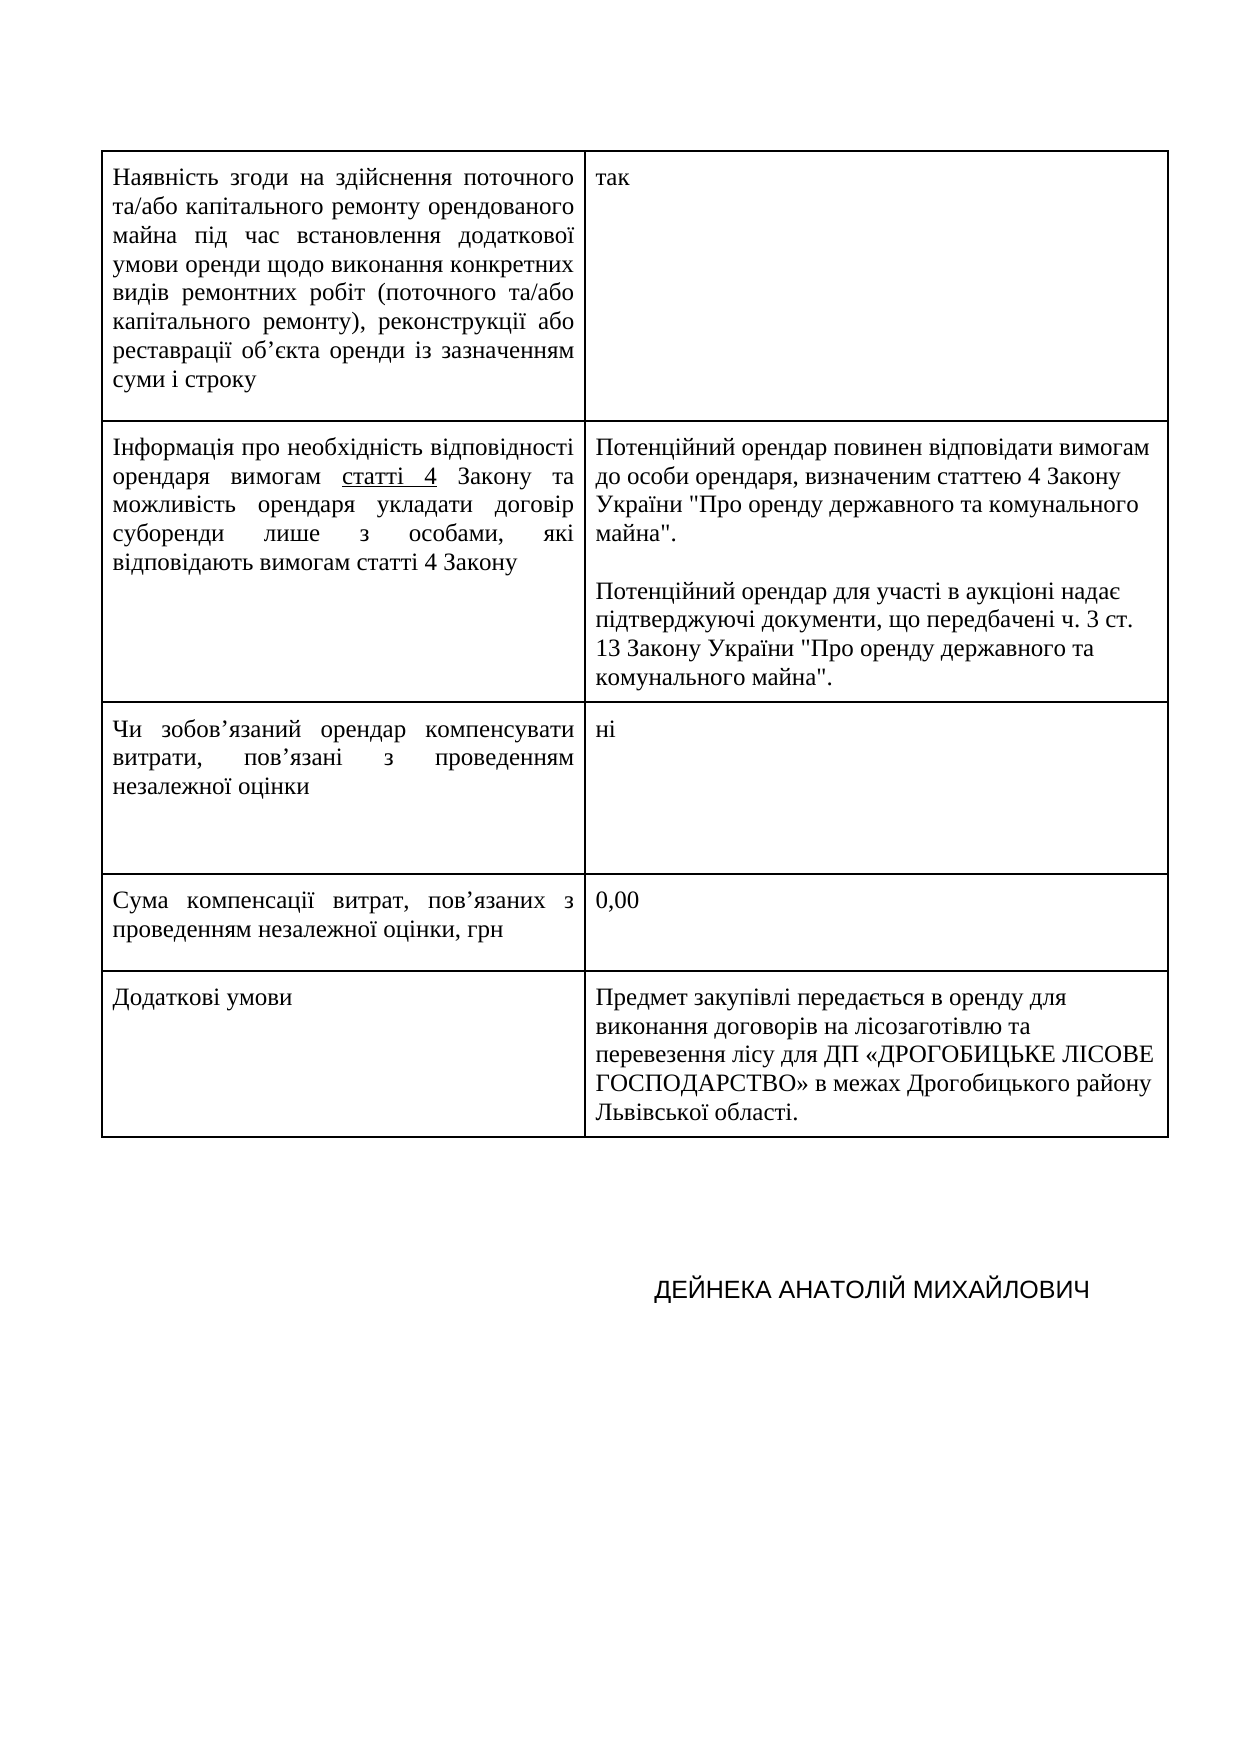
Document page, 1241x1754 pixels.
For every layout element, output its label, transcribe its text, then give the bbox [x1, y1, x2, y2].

table_cell Потенційний орендар повинен відповідати вимогам до особи орендаря, визначеним статтею 4 Закону України "Про оренду державного та комунального майна". Потенційний орендар для участі в аукціоні надає підтверджуючі документи, що передбачені ч. 3 ст. 13 Закону України "Про оренду державного та комунального майна". [586, 422, 1167, 701]
table_cell Чи зобов’язаний орендар компенсувати витрати, пов’язані з проведенням незалежної оцінки [103, 703, 584, 872]
table_cell 0,00 [586, 875, 1167, 969]
table_cell Інформація про необхідність відповідності орендаря вимогам статті 4 Закону та можливість орендаря укладати договір суборенди лише з особами, які відповідають вимогам статті 4 Закону [103, 422, 584, 701]
table_cell ні [586, 703, 1167, 872]
table_cell Сума компенсації витрат, пов’язаних з проведенням незалежної оцінки, грн [103, 875, 584, 969]
text ДЕЙНЕКА АНАТОЛІЙ МИХАЙЛОВИЧ [150, 1274, 1090, 1303]
table_cell так [586, 152, 1167, 419]
table_cell Додаткові умови [103, 972, 584, 1136]
table_cell Предмет закупівлі передається в оренду для виконання договорів на лісозаготівлю та перевезення лісу для ДП «ДРОГОБИЦЬКЕ ЛІСОВЕ ГОСПОДАРСТВО» в межах Дрогобицького району Львівської області. [586, 972, 1167, 1136]
table_cell Наявність згоди на здійснення поточного та/або капітального ремонту орендованого майна під час встановлення додаткової умови оренди щодо виконання конкретних видів ремонтних робіт (поточного та/або капітального ремонту), реконструкції або реставрації об’єкта оренди із зазначенням суми і строку [103, 152, 584, 419]
